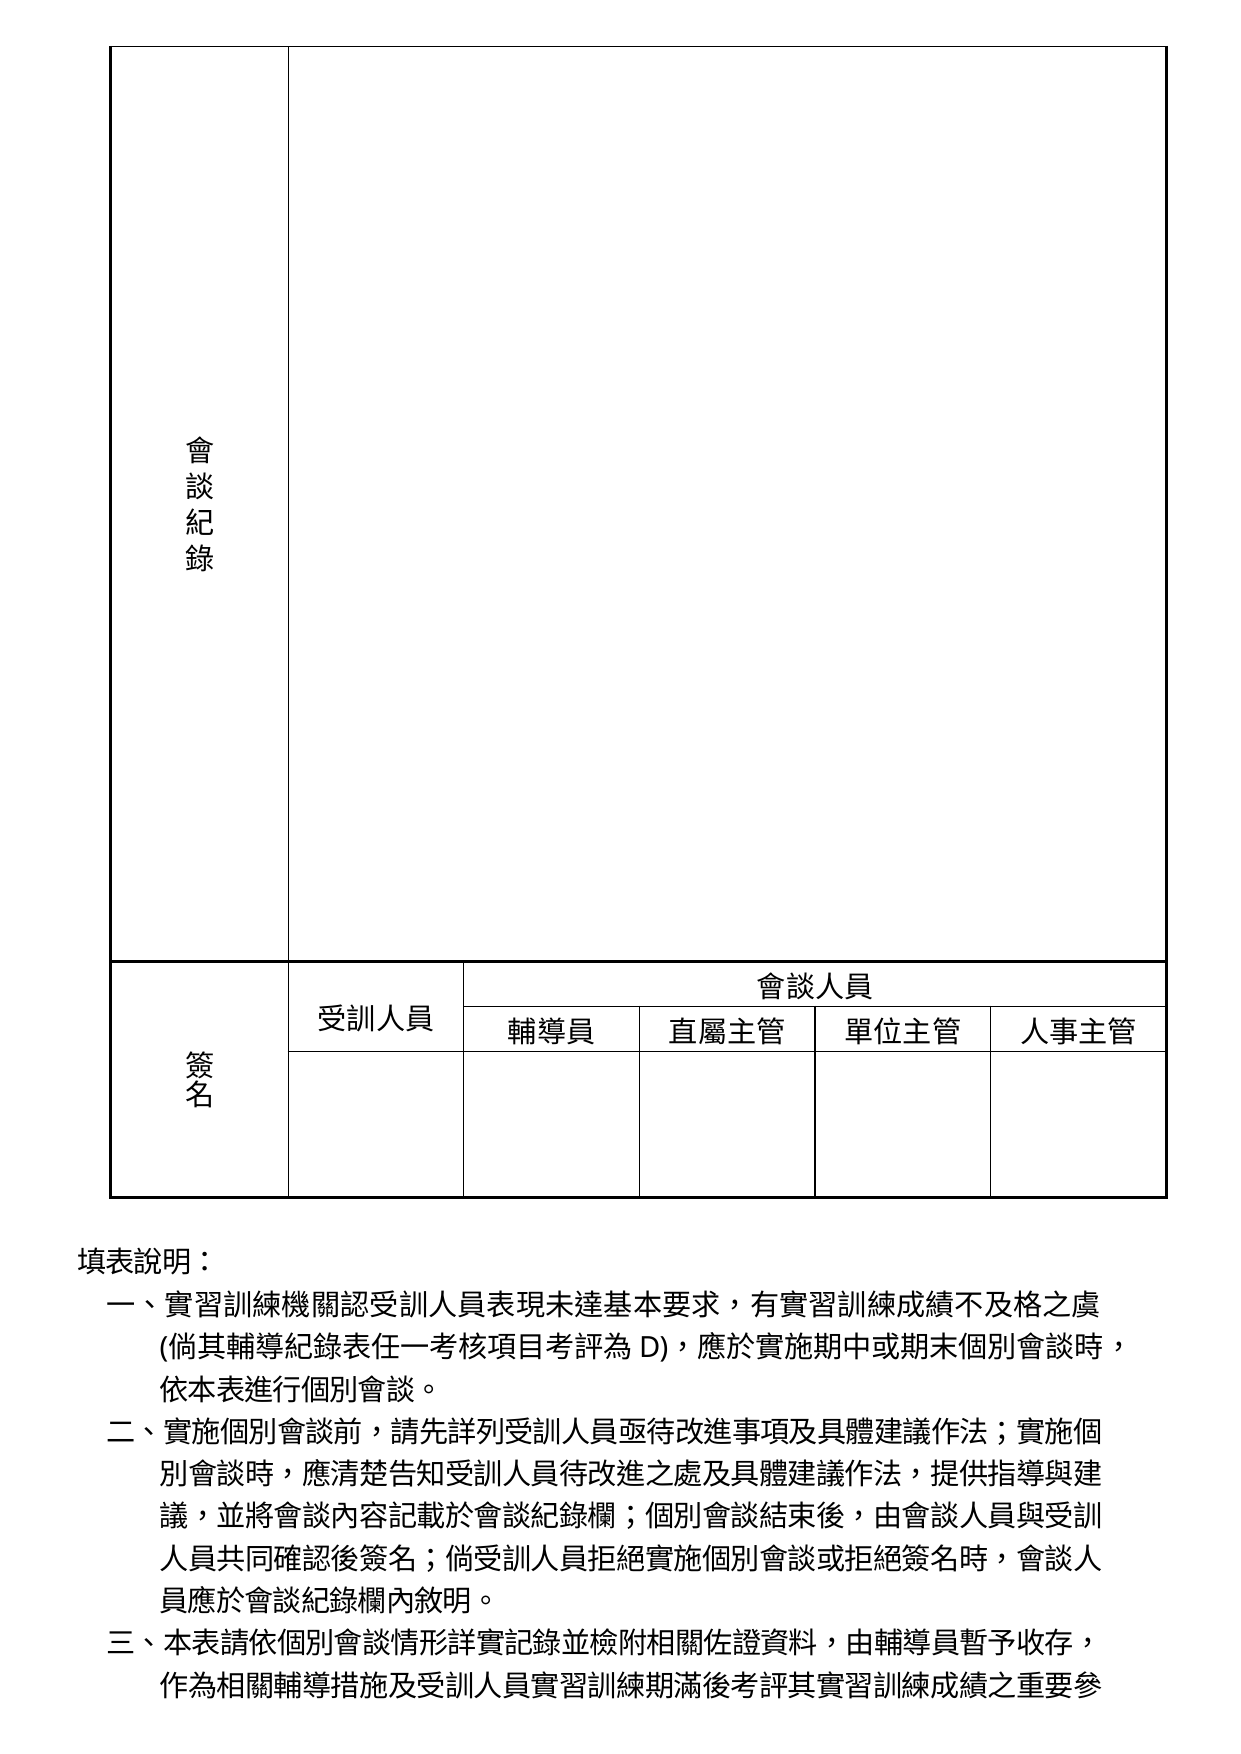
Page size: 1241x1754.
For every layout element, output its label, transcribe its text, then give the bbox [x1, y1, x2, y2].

text 二、實施個別會談前，請先詳列受訓人員亟待改進事項及具體建議作法；實施個別會談時，應清楚告知受訓人員待改進之處及具體建議作法，提供指導與建議，並將會談內容記載於會談紀錄欄；個別會談結束後，由會談人員與受訓人員共同確認後簽名；倘受訓人員拒絕實施個別會談或拒絕簽名時，會談人員應於會談紀錄欄內敘明。 [106, 1408, 1104, 1620]
table_cell [464, 1052, 639, 1196]
table_cell 人事主管 [991, 1007, 1165, 1051]
text 填表說明： [77, 1239, 1104, 1281]
table_cell [991, 1052, 1165, 1196]
table_cell [289, 1052, 463, 1196]
table_cell 單位主管 [816, 1007, 990, 1051]
table_cell 簽名 [112, 963, 288, 1196]
table_cell 直屬主管 [640, 1007, 814, 1051]
table_cell [289, 47, 1165, 960]
table_cell [816, 1052, 990, 1196]
table_cell 會 談 紀 錄 [112, 47, 288, 960]
table_cell 會談人員 [464, 963, 1165, 1006]
table_cell [640, 1052, 814, 1196]
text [106, 1620, 1104, 1704]
table_cell 輔導員 [464, 1007, 639, 1051]
text 一、實習訓練機關認受訓人員表現未達基本要求，有實習訓練成績不及格之虞(倘其輔導紀錄表任一考核項目考評為D)，應於實施期中或期末個別會談時，依本表進行個別會談。 [106, 1281, 1104, 1408]
table_cell 受訓人員 [289, 963, 463, 1051]
